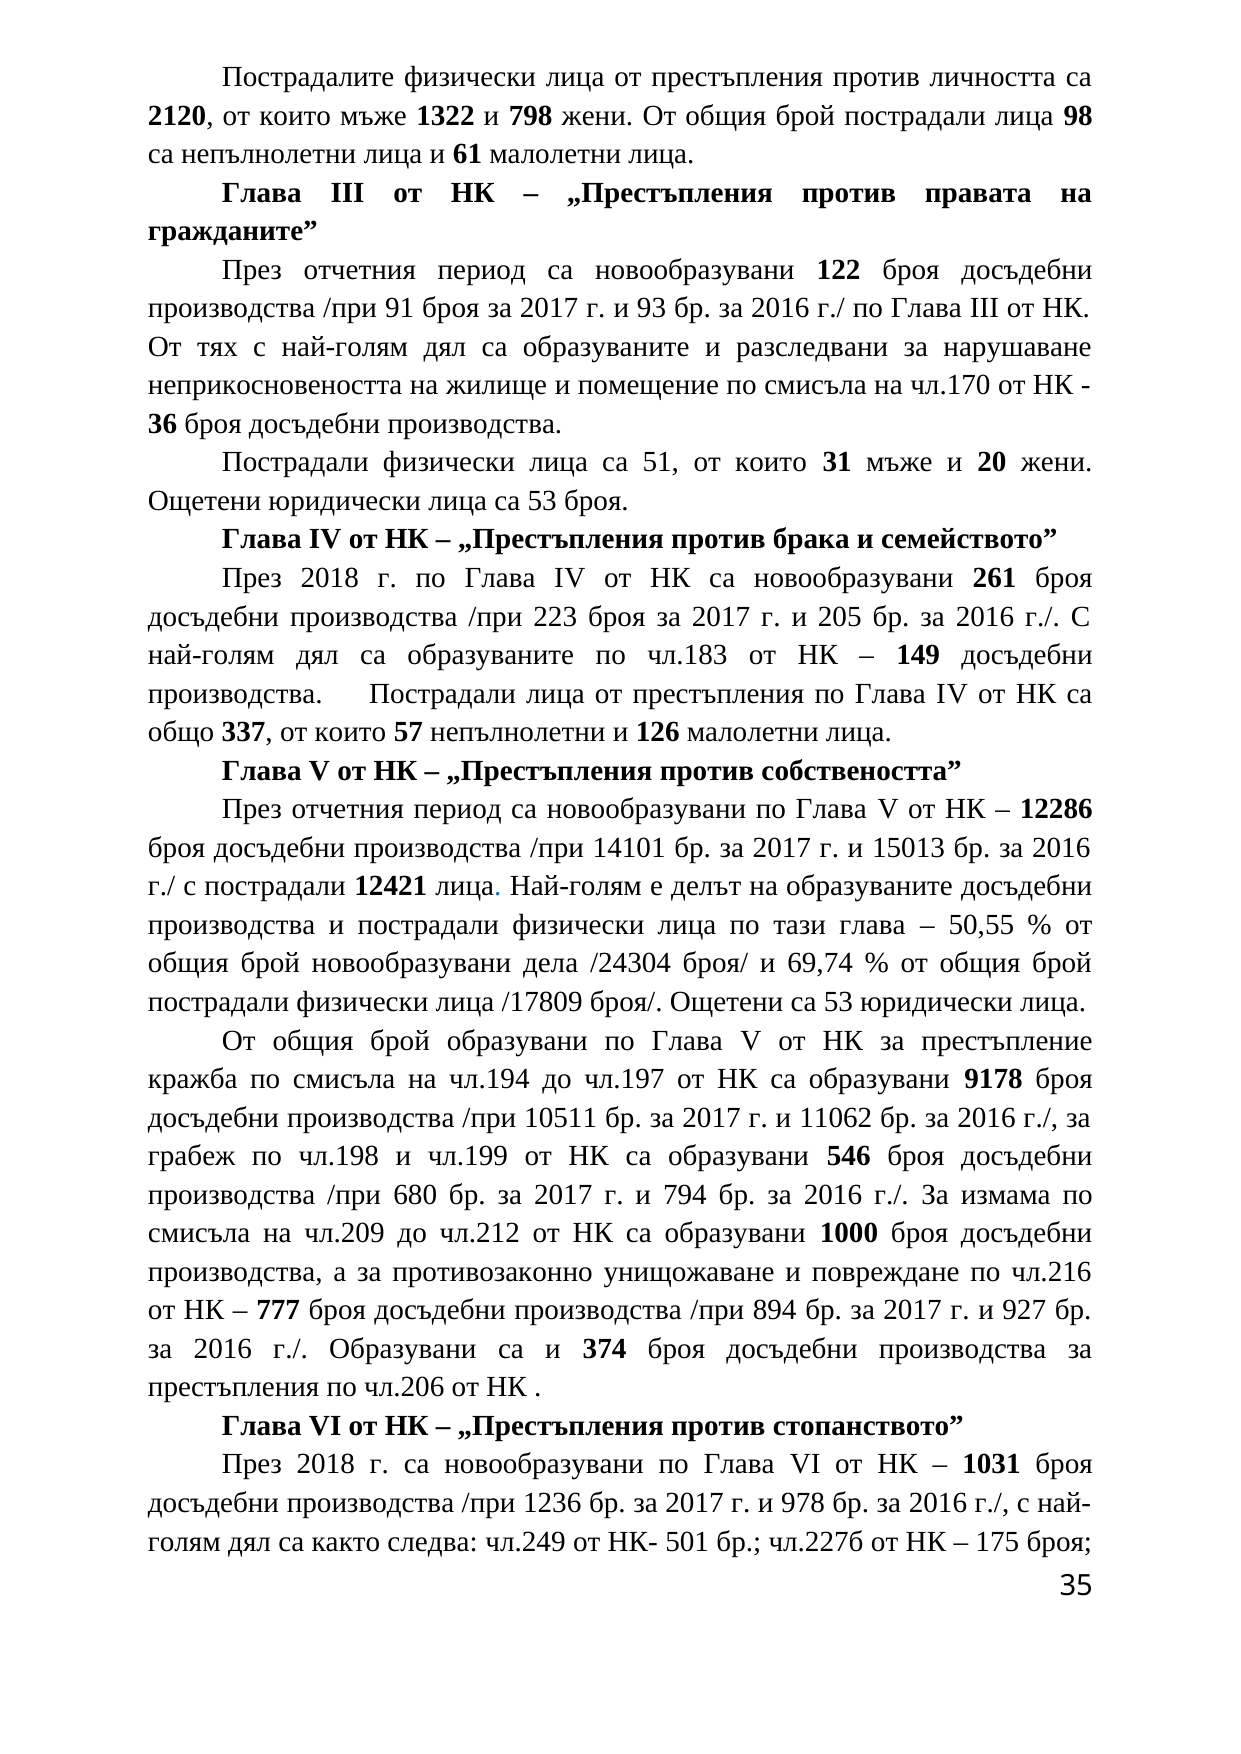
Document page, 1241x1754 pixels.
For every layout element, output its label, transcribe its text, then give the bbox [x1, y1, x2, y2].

text През отчетния период са новообразувани по Глава V от НК – 12286 броя досъдебни производства /при 14101 бр. за 2017 г. и 15013 бр. за 2016 г./ с пострадали 12421 лица. Най-голям е делът на образуваните досъдебни производства и пострадали физически лица по тази глава – 50,55 % от общия брой новообразувани дела /24304 броя/ и 69,74 % от общия брой пострадали физически лица /17809 броя/. Ощетени са 53 юридически лица. [148, 791, 1092, 1018]
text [148, 1447, 1092, 1557]
text Пострадалите физически лица от престъпления против личността са 2120, от които мъже 1322 и 798 жени. От общия брой пострадали лица 98 са непълнолетни лица и 61 малолетни лица. [148, 59, 1092, 170]
text Глава ІV от НК – „Престъпления против брака и семейството” [148, 522, 1092, 555]
text От общия брой образувани по Глава V от НК за престъпление кражба по смисъла на чл.194 до чл.197 от НК са образувани 9178 броя досъдебни производства /при 10511 бр. за 2017 г. и 11062 бр. за 2016 г./, за грабеж по чл.198 и чл.199 от НК са образувани 546 броя досъдебни производства /при 680 бр. за 2017 г. и 794 бр. за 2016 г./. За измама по смисъла на чл.209 до чл.212 от НК са образувани 1000 броя досъдебни производства, а за противозаконно унищожаване и повреждане по чл.216 от НК – 777 броя досъдебни производства /при 894 бр. за 2017 г. и 927 бр. за 2016 г./. Образувани са и 374 броя досъдебни производства за престъпления по чл.206 от НК . [148, 1023, 1092, 1403]
text През отчетния период са новообразувани 122 броя досъдебни производства /при 91 броя за 2017 г. и 93 бр. за 2016 г./ по Глава ІІІ от НК. От тях с най-голям дял са образуваните и разследвани за нарушаване неприкосновеността на жилище и помещение по смисъла на чл.170 от НК -36 броя досъдебни производства. [148, 252, 1092, 439]
text Глава V от НК – „Престъпления против собствеността” [148, 753, 1092, 786]
text Глава ІІІ от НК – „Престъпления против правата на гражданите” [148, 175, 1092, 247]
text Пострадали физически лица са 51, от които 31 мъже и 20 жени. Ощетени юридически лица са 53 броя. [148, 444, 1092, 517]
text Глава VІ от НК – „Престъпления против стопанството” [148, 1408, 1092, 1442]
text През 2018 г. по Глава ІV от НК са новообразувани 261 броя досъдебни производства /при 223 броя за 2017 г. и 205 бр. за 2016 г./. С най-голям дял са образуваните по чл.183 от НК – 149 досъдебни производства. Пострадали лица от престъпления по Глава ІV от НК са общо 337, от които 57 непълнолетни и 126 малолетни лица. [148, 560, 1092, 748]
